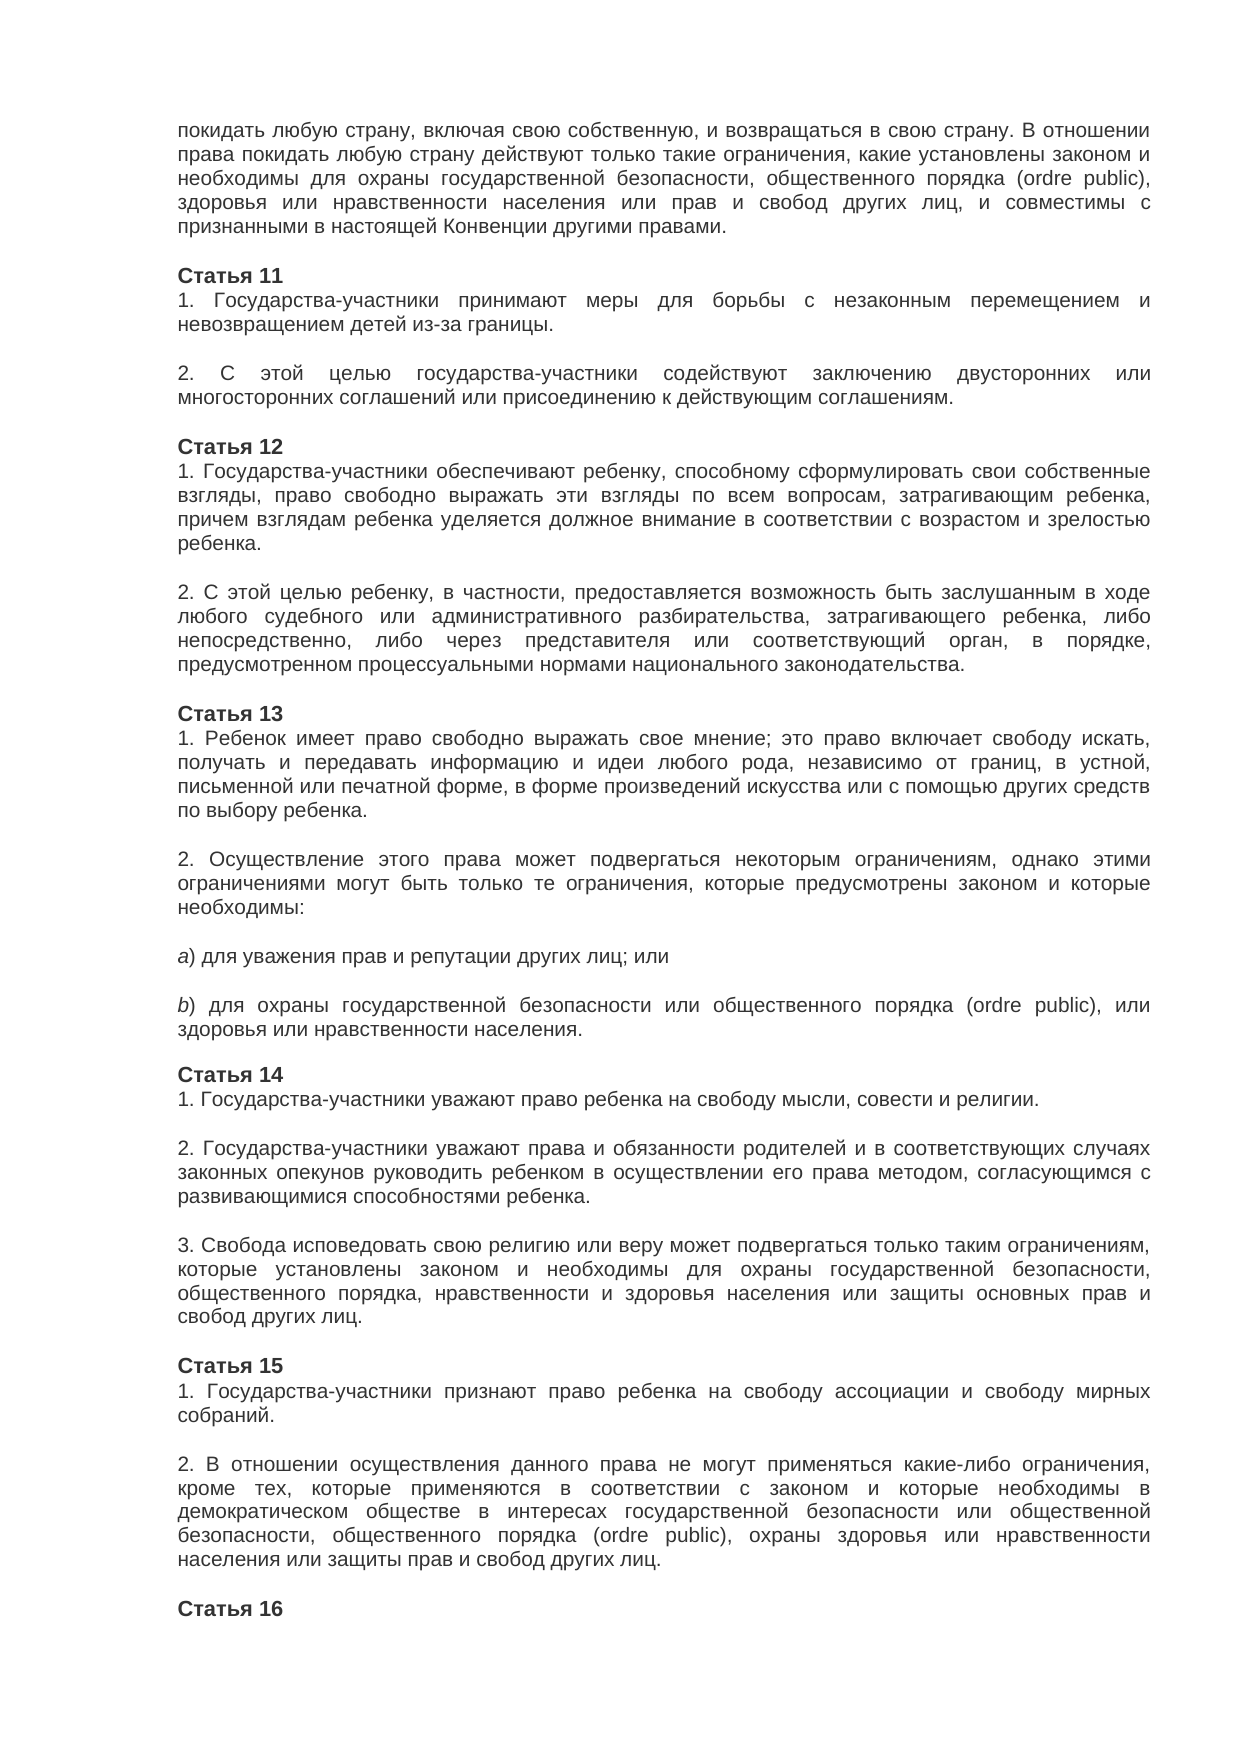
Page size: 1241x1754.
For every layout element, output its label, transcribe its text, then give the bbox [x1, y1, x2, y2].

text Статья 15 [177, 1353, 1152, 1378]
text 1. Государства-участники обеспечивают ребенку, способному сформулировать свои собственные взгляды, право свободно выражать эти взгляды по всем вопросам, затрагивающим ребенка, причем взглядам ребенка уделяется должное внимание в соответствии с возрастом и зрелостью ребенка. [177, 459, 1152, 555]
text 3. Свобода исповедовать свою религию или веру может подвергаться только таким ограничениям, которые установлены законом и необходимы для охраны государственной безопасности, общественного порядка, нравственности и здоровья населения или защиты основных прав и свобод других лиц. [177, 1232, 1152, 1328]
text Статья 16 [177, 1596, 1152, 1621]
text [177, 118, 1152, 238]
text a) для уважения прав и репутации других лиц; или [177, 944, 1152, 968]
text Статья 11 [177, 263, 1152, 288]
text Статья 12 [177, 434, 1152, 459]
text 2. С этой целью ребенку, в частности, предоставляется возможность быть заслушанным в ходе любого судебного или административного разбирательства, затрагивающего ребенка, либо непосредственно, либо через представителя или соответствующий орган, в порядке, предусмотренном процессуальными нормами национального законодательства. [177, 580, 1152, 676]
text Статья 14 [177, 1061, 1152, 1087]
text 2. С этой целью государства-участники содействуют заключению двусторонних или многосторонних соглашений или присоединению к действующим соглашениям. [177, 361, 1152, 409]
text 2. Осуществление этого права может подвергаться некоторым ограничениям, однако этими ограничениями могут быть только те ограничения, которые предусмотрены законом и которые необходимы: [177, 847, 1152, 919]
text 1. Ребенок имеет право свободно выражать свое мнение; это право включает свободу искать, получать и передавать информацию и идеи любого рода, независимо от границ, в устной, письменной или печатной форме, в форме произведений искусства или с помощью других средств по выбору ребенка. [177, 726, 1152, 822]
text 1. Государства-участники уважают право ребенка на свободу мысли, совести и религии. [177, 1087, 1152, 1111]
text 2. В отношении осуществления данного права не могут применяться какие-либо ограничения, кроме тех, которые применяются в соответствии с законом и которые необходимы в демократическом обществе в интересах государственной безопасности или общественной безопасности, общественного порядка (ordre public), охраны здоровья или нравственности населения или защиты прав и свобод других лиц. [177, 1451, 1152, 1571]
text 2. Государства-участники уважают права и обязанности родителей и в соответствующих случаях законных опекунов руководить ребенком в осуществлении его права методом, согласующимся с развивающимися способностями ребенка. [177, 1136, 1152, 1207]
text 1. Государства-участники признают право ребенка на свободу ассоциации и свободу мирных собраний. [177, 1378, 1152, 1426]
text Статья 13 [177, 701, 1152, 726]
text b) для охраны государственной безопасности или общественного порядка (ordre public), или здоровья или нравственности населения. [177, 993, 1152, 1041]
text 1. Государства-участники принимают меры для борьбы с незаконным перемещением и невозвращением детей из-за границы. [177, 288, 1152, 336]
